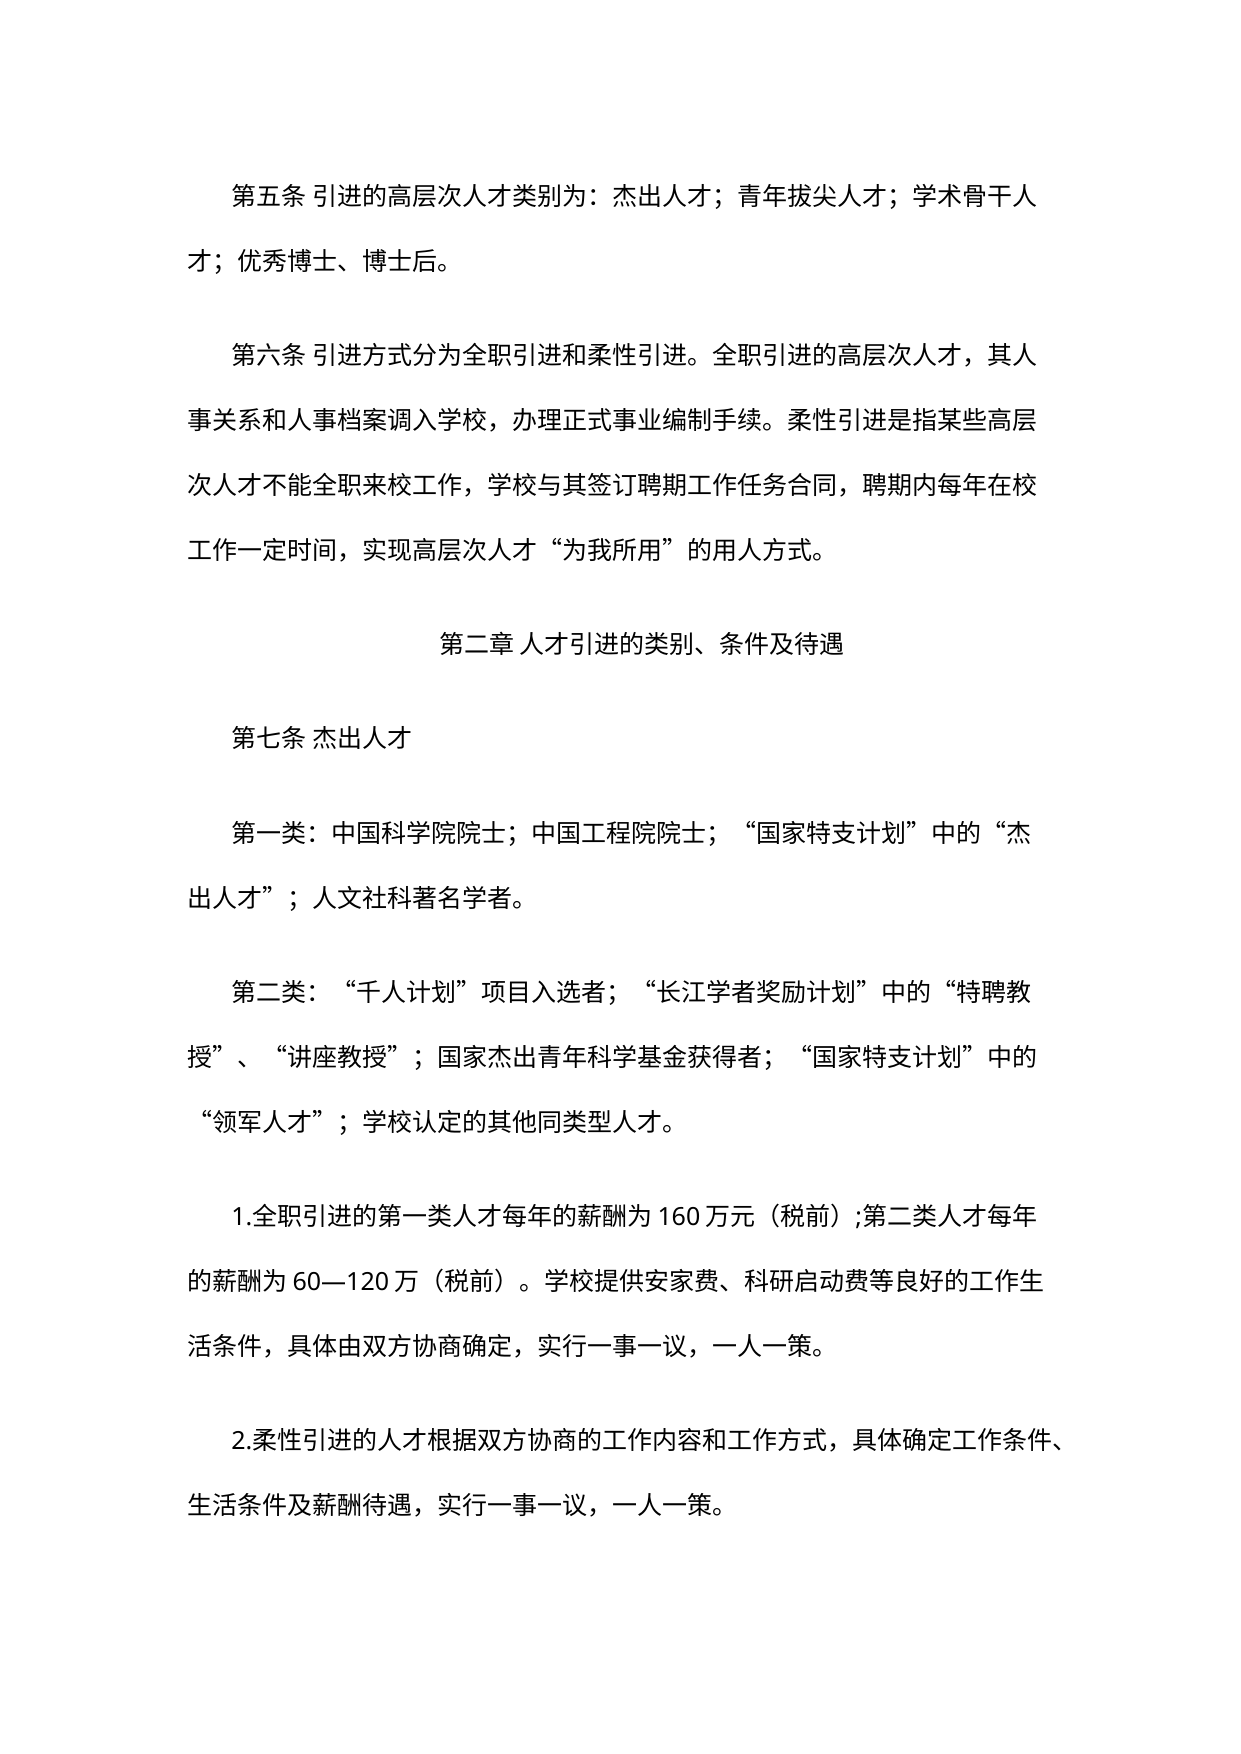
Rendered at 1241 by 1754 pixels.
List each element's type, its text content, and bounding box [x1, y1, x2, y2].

text 第五条 引进的高层次人才类别为：杰出人才；青年拔尖人才；学术骨干人才；优秀博士、博士后。 [187, 162, 1053, 292]
text 第七条 杰出人才 [187, 704, 1053, 769]
text 1.全职引进的第一类人才每年的薪酬为160万元（税前）;第二类人才每年的薪酬为60—120万（税前）。学校提供安家费、科研启动费等良好的工作生活条件，具体由双方协商确定，实行一事一议，一人一策。 [187, 1182, 1053, 1377]
text 第一类：中国科学院院士；中国工程院院士；“国家特支计划”中的“杰出人才”；人文社科著名学者。 [187, 799, 1053, 929]
text 第二章 人才引进的类别、条件及待遇 [187, 610, 1053, 675]
text 第二类：“千人计划”项目入选者；“长江学者奖励计划”中的“特聘教授”、“讲座教授”；国家杰出青年科学基金获得者；“国家特支计划”中的“领军人才”；学校认定的其他同类型人才。 [187, 958, 1053, 1153]
text 第六条 引进方式分为全职引进和柔性引进。全职引进的高层次人才，其人事关系和人事档案调入学校，办理正式事业编制手续。柔性引进是指某些高层次人才不能全职来校工作，学校与其签订聘期工作任务合同，聘期内每年在校工作一定时间，实现高层次人才“为我所用”的用人方式。 [187, 321, 1053, 581]
text 2.柔性引进的人才根据双方协商的工作内容和工作方式，具体确定工作条件、生活条件及薪酬待遇，实行一事一议，一人一策。 [187, 1406, 1053, 1536]
